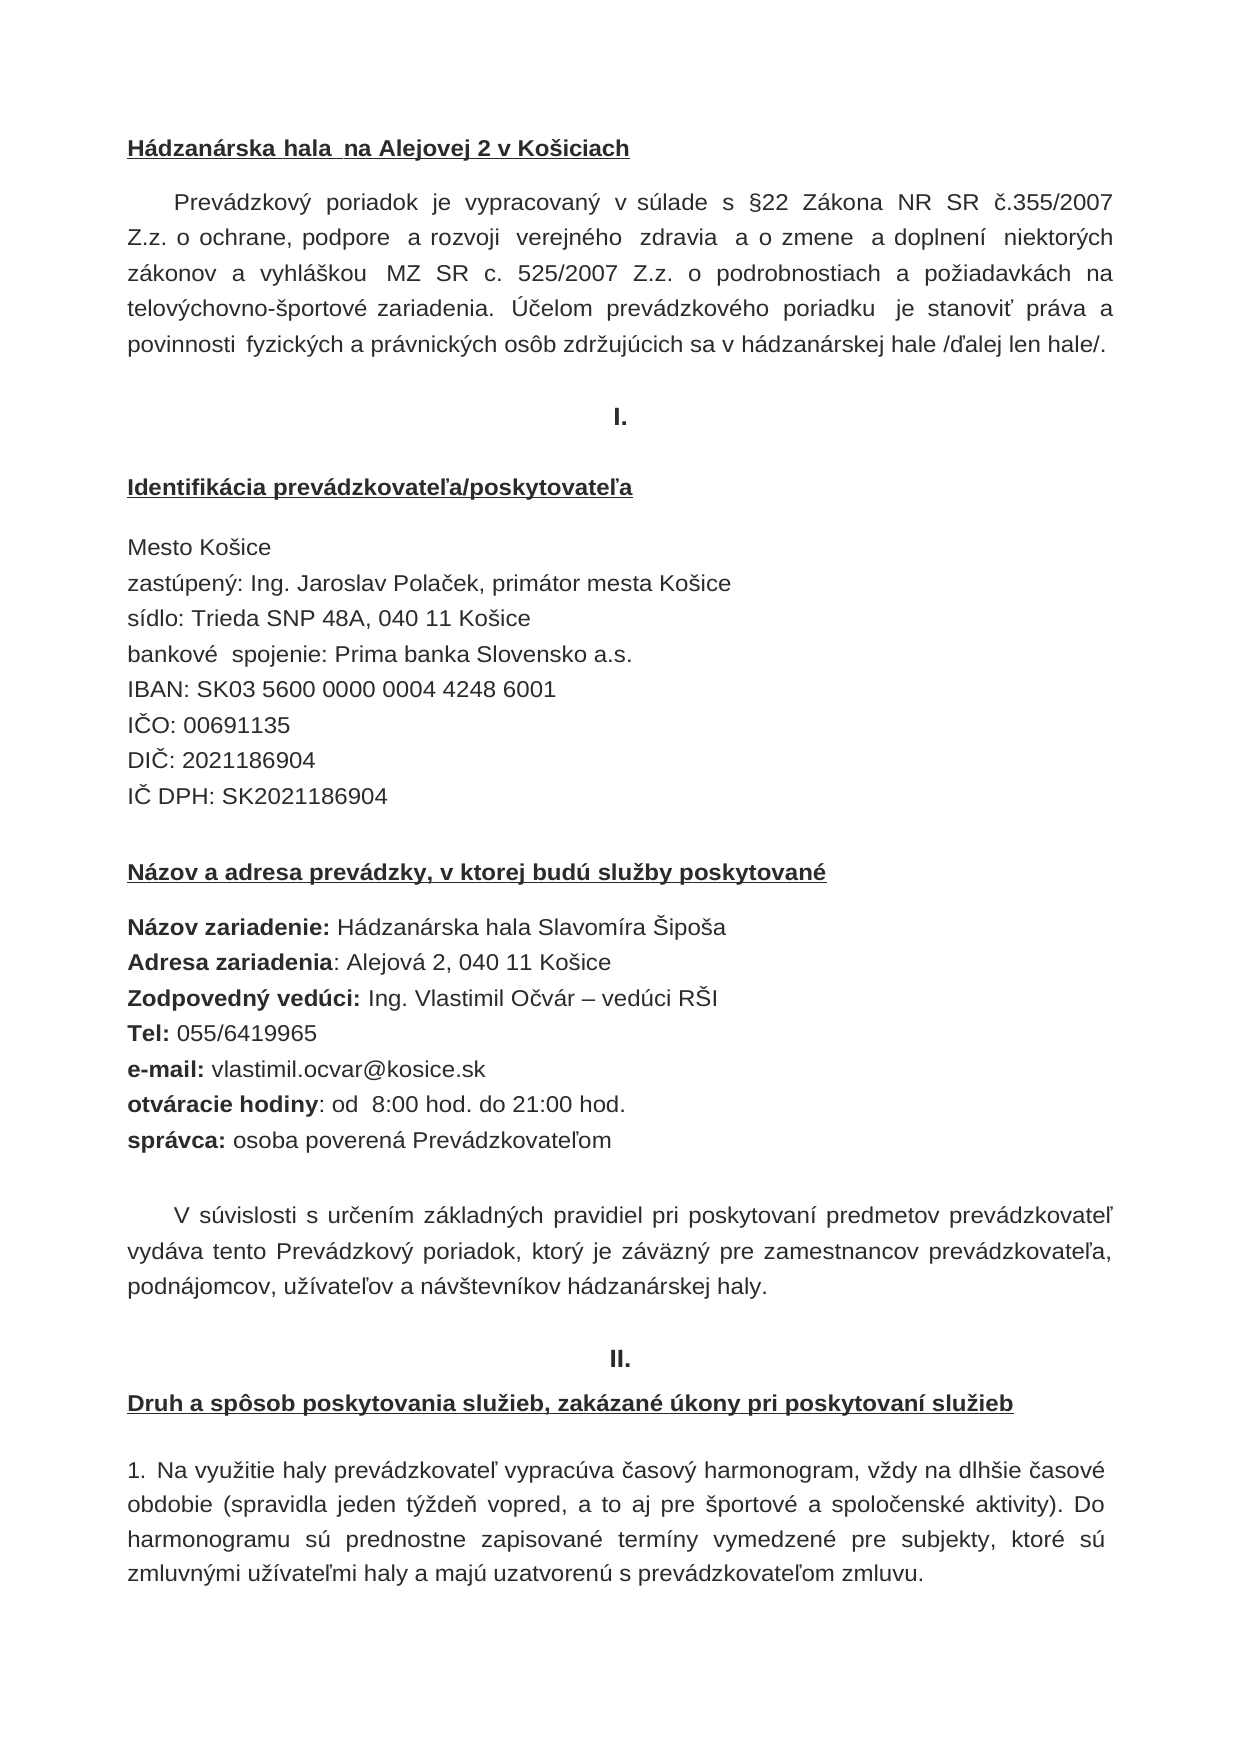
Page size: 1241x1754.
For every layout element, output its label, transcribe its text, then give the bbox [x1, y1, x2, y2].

text II. [127, 1344, 1113, 1373]
text zastúpený: Ing. Jaroslav Polaček, primátor mesta Košice [127, 570, 1113, 596]
text otváracie hodiny: od 8:00 hod. do 21:00 hod. [127, 1091, 1113, 1117]
text správca: osoba poverená Prevádzkovateľom [127, 1127, 1113, 1154]
text e-mail: vlastimil.ocvar@kosice.sk [127, 1056, 1113, 1082]
text IČ DPH: SK2021186904 [127, 783, 1113, 809]
text Druh a spôsob poskytovania služieb, zakázané úkony pri poskytovaní služieb [127, 1390, 1126, 1417]
text V súvislosti s určením základných pravidiel pri poskytovaní predmetov prevádzkovateľ vydáva tento Prevádzkový poriadok, ktorý je záväzný pre zamestnancov prevádzkovateľa, podnájomcov, užívateľov a návštevníkov hádzanárskej haly. [127, 1202, 1113, 1299]
text Názov a adresa prevádzky, v ktorej budú služby poskytované [127, 859, 1126, 885]
text Mesto Košice [127, 534, 1113, 561]
text I. [127, 402, 1113, 431]
text Názov zariadenie: Hádzanárska hala Slavomíra Šipoša [127, 913, 1113, 940]
text Zodpovedný vedúci: Ing. Vlastimil Očvár – vedúci RŠI [127, 984, 1113, 1011]
text IČO: 00691135 [127, 712, 1113, 738]
text IBAN: SK03 5600 0000 0004 4248 6001 [127, 676, 1113, 703]
text Identifikácia prevádzkovateľa/poskytovateľa [127, 474, 1126, 501]
list Na využitie haly prevádzkovateľ vypracúva časový harmonogram, vždy na dlhšie časové obdobie (spravidla jeden týždeň vopred, a to aj pre športové a spoločenské aktivity). Do harmonogramu sú prednostne zapisované termíny vymedzené pre subjekty, ktoré sú zmluvnými užívateľmi haly a majú uzatvorenú s prevádzkovateľom zmluvu. [127, 1457, 1107, 1586]
text Prevádzkový poriadok je vypracovaný v súlade s §22 Zákona NR SR č.355/2007 Z.z. o ochrane, podpore a rozvoji verejného zdravia a o zmene a doplnení niektorých zákonov a vyhláškou MZ SR c. 525/2007 Z.z. o podrobnostiach a požiadavkách na telovýchovno-športové zariadenia. Účelom prevádzkového poriadku je stanoviť práva a povinnosti fyzických a právnických osôb zdržujúcich sa v hádzanárskej hale /ďalej len hale/. [127, 189, 1113, 357]
text sídlo: Trieda SNP 48A, 040 11 Košice [127, 605, 1113, 632]
text DIČ: 2021186904 [127, 747, 1113, 774]
text Tel: 055/6419965 [127, 1020, 1113, 1046]
text bankové spojenie: Prima banka Slovensko a.s. [127, 641, 1113, 667]
text Adresa zariadenia: Alejová 2, 040 11 Košice [127, 949, 1113, 975]
text Hádzanárska hala na Alejovej 2 v Košiciach [127, 135, 1126, 162]
